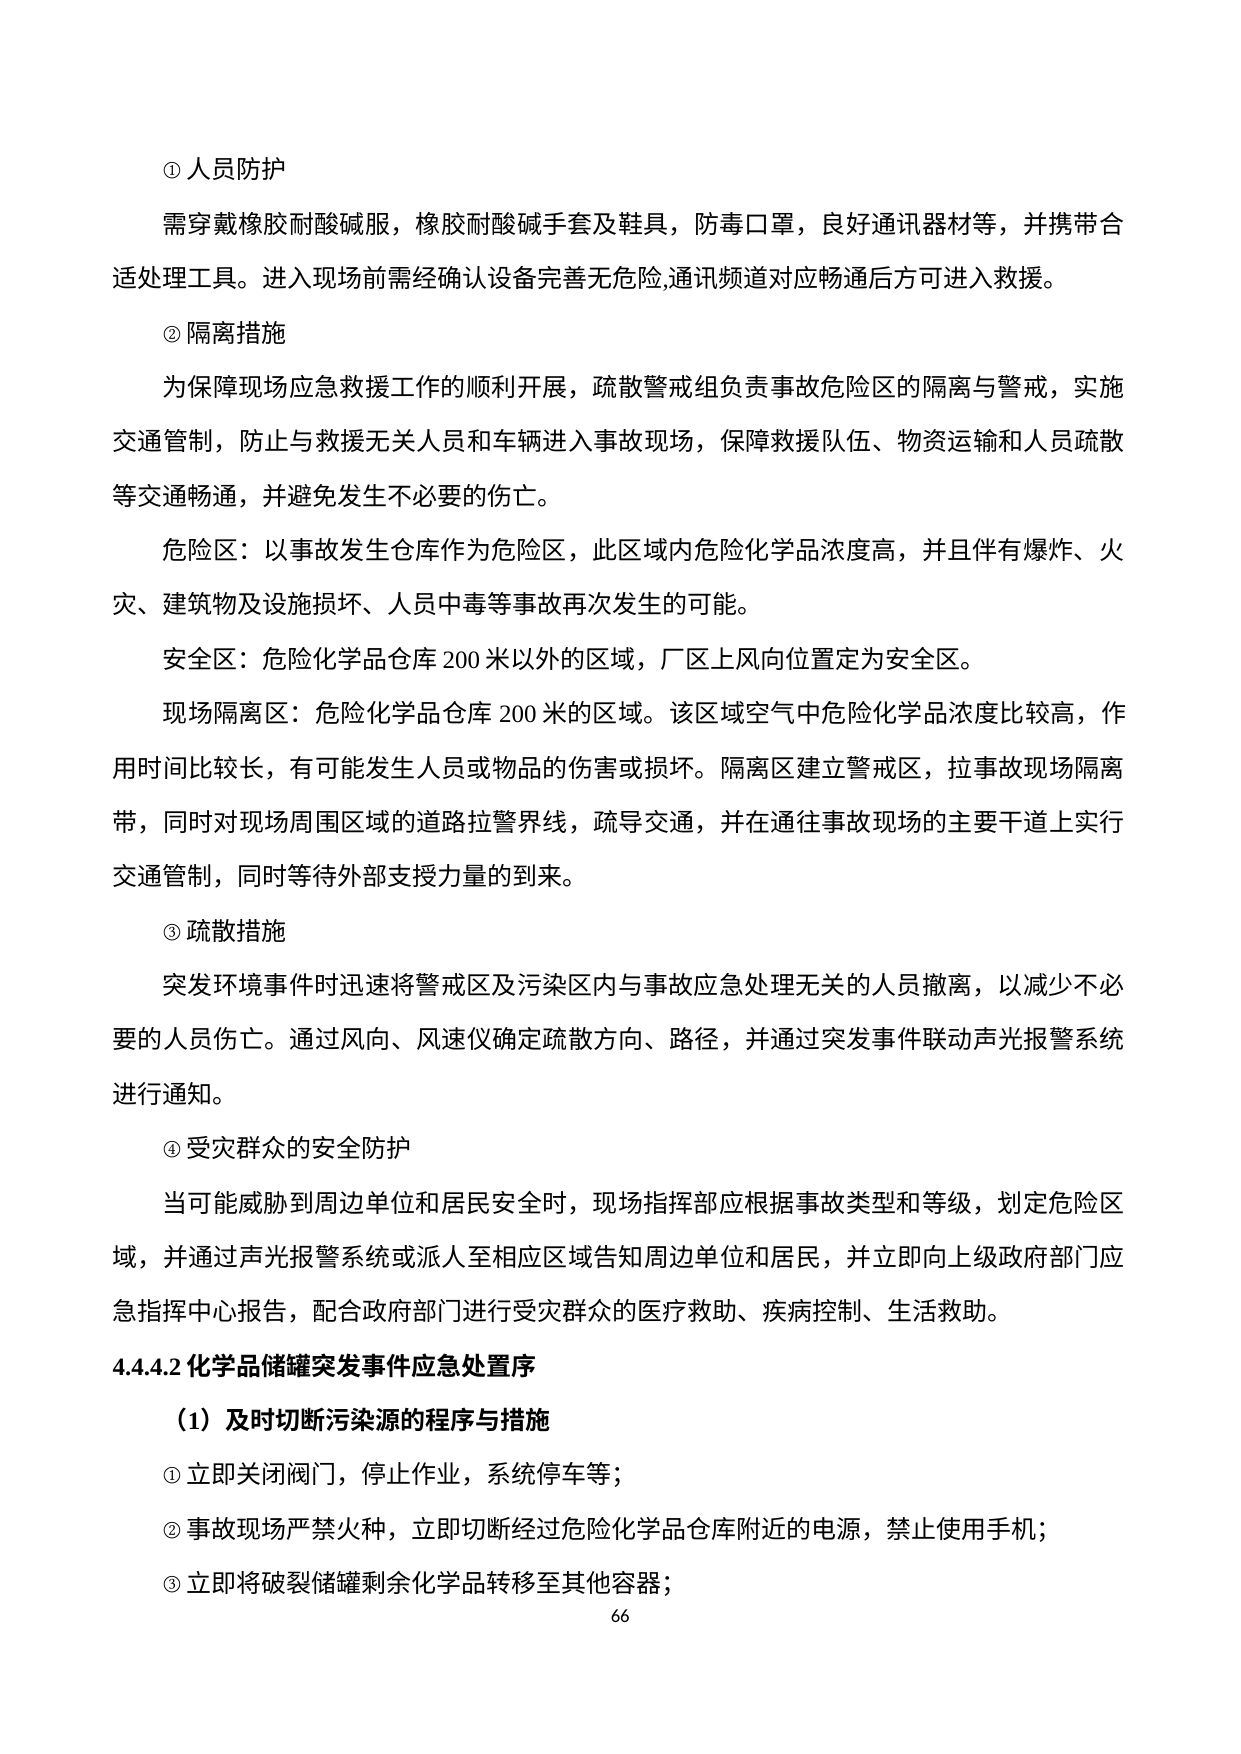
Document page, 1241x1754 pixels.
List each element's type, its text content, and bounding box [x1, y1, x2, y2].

text ②隔离措施 [112, 313, 1128, 349]
text ②事故现场严禁火种，立即切断经过危险化学品仓库附近的电源，禁止使用手机； [112, 1509, 1128, 1546]
text ③疏散措施 [112, 911, 1128, 947]
text 4.4.4.2化学品储罐突发事件应急处置序 [112, 1346, 1128, 1382]
text 危险区：以事故发生仓库作为危险区，此区域内危险化学品浓度高，并且伴有爆炸、火灾、建筑物及设施损坏、人员中毒等事故再次发生的可能。 [112, 531, 1128, 621]
text 安全区：危险化学品仓库200米以外的区域，厂区上风向位置定为安全区。 [112, 639, 1128, 676]
text ④受灾群众的安全防护 [112, 1129, 1128, 1165]
text ③立即将破裂储罐剩余化学品转移至其他容器； [112, 1564, 1128, 1600]
text ①人员防护 [112, 150, 1128, 186]
text 突发环境事件时迅速将警戒区及污染区内与事故应急处理无关的人员撤离，以减少不必要的人员伤亡。通过风向、风速仪确定疏散方向、路径，并通过突发事件联动声光报警系统进行通知。 [112, 966, 1128, 1111]
text 当可能威胁到周边单位和居民安全时，现场指挥部应根据事故类型和等级，划定危险区域，并通过声光报警系统或派人至相应区域告知周边单位和居民，并立即向上级政府部门应急指挥中心报告，配合政府部门进行受灾群众的医疗救助、疾病控制、生活救助。 [112, 1183, 1128, 1328]
text （1）及时切断污染源的程序与措施 [112, 1401, 1128, 1437]
text ①立即关闭阀门，停止作业，系统停车等； [112, 1455, 1128, 1491]
text 为保障现场应急救援工作的顺利开展，疏散警戒组负责事故危险区的隔离与警戒，实施交通管制，防止与救援无关人员和车辆进入事故现场，保障救援队伍、物资运输和人员疏散等交通畅通，并避免发生不必要的伤亡。 [112, 367, 1128, 512]
text 现场隔离区：危险化学品仓库200米的区域。该区域空气中危险化学品浓度比较高，作用时间比较长，有可能发生人员或物品的伤害或损坏。隔离区建立警戒区，拉事故现场隔离带，同时对现场周围区域的道路拉警界线，疏导交通，并在通往事故现场的主要干道上实行交通管制，同时等待外部支授力量的到来。 [112, 694, 1128, 893]
text 需穿戴橡胶耐酸碱服，橡胶耐酸碱手套及鞋具，防毒口罩，良好通讯器材等，并携带合适处理工具。进入现场前需经确认设备完善无危险,通讯频道对应畅通后方可进入救援。 [112, 204, 1128, 295]
